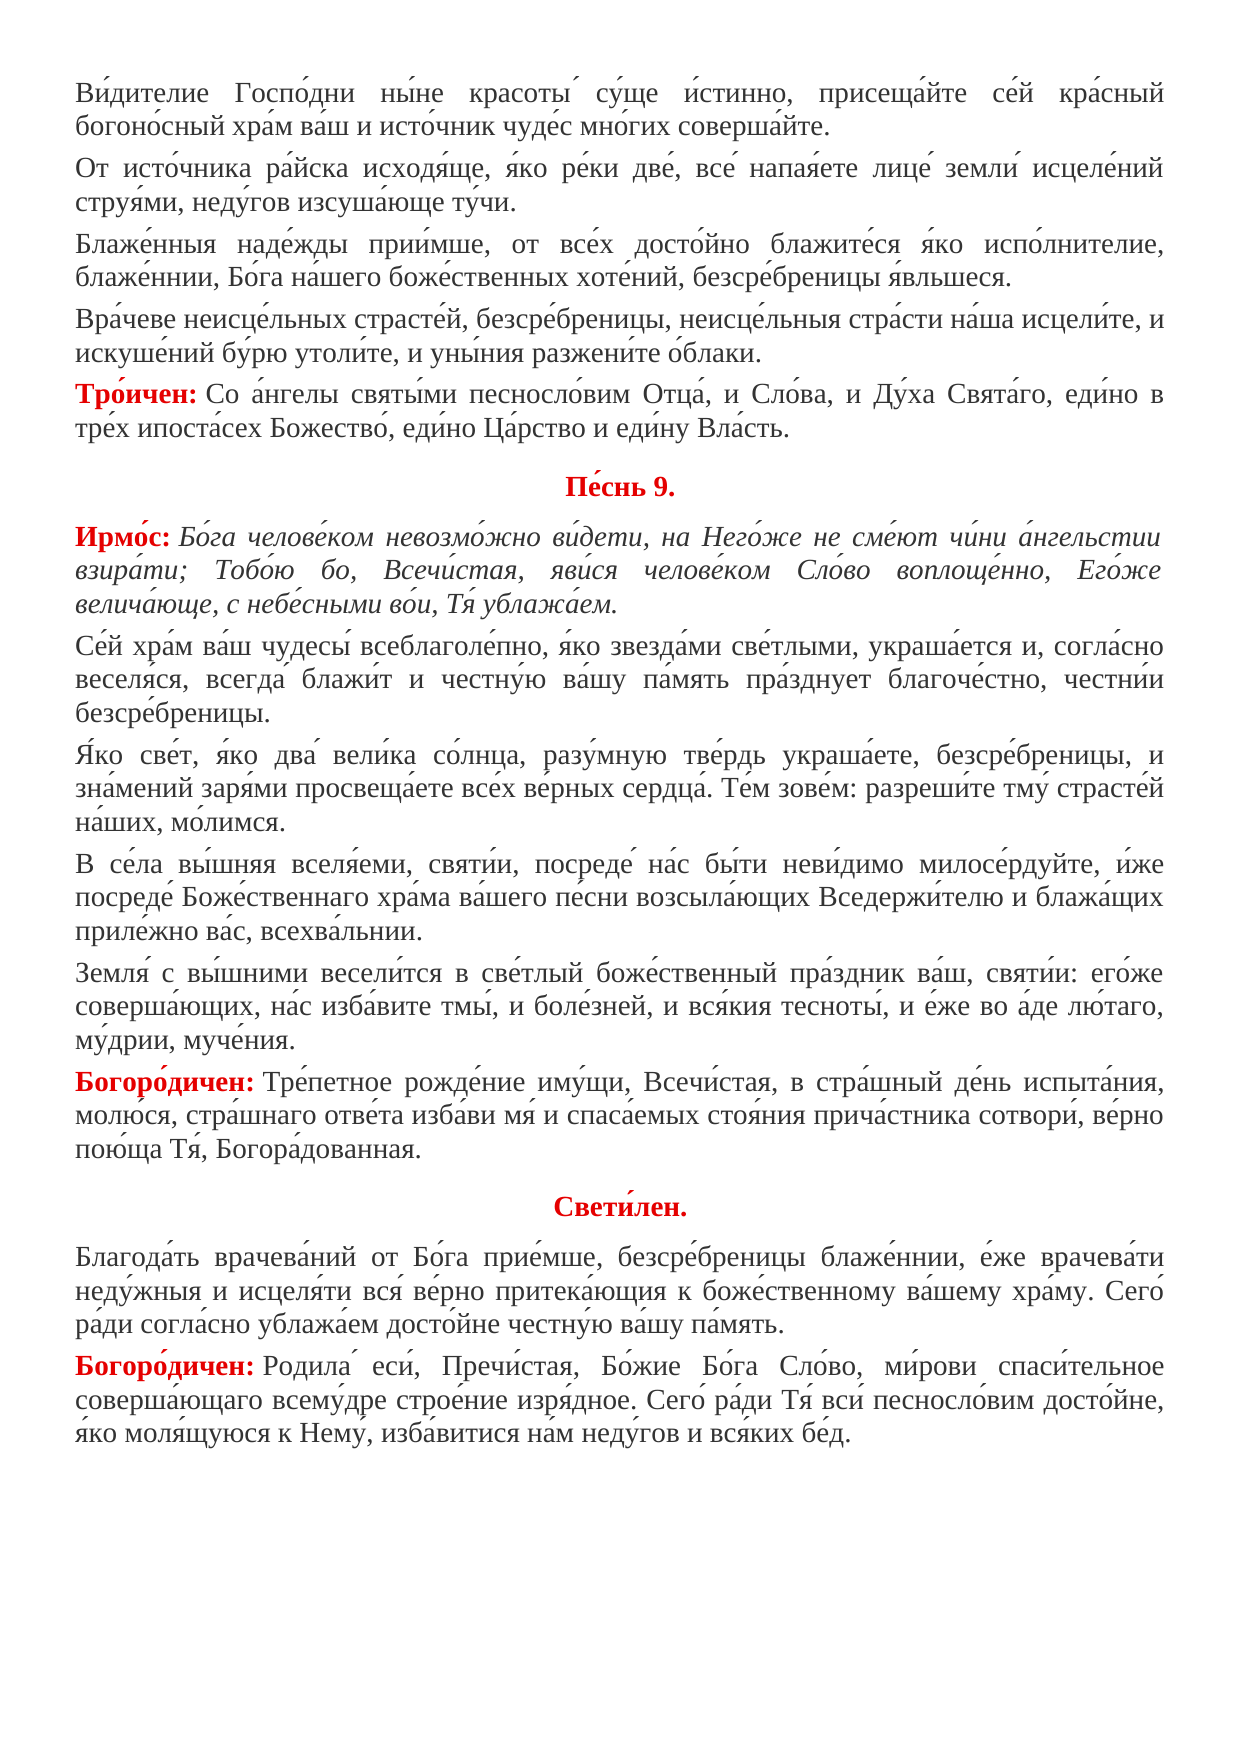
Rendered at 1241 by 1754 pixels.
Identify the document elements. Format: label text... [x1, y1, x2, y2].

text Земля́ с вы́шними весели́тся в све́тлый боже́ственный пра́здник ва́ш, святи́и: его́же соверша́ющих, на́с изба́вите тмы́, и боле́зней, и вся́кия тесноты́, и е́же во а́де лю́таго, му́дрии, муче́ния. [75, 955, 1165, 1055]
text Ви́дителие Госпо́дни ны́не красоты́ су́ще и́стинно, присеща́йте се́й кра́сный богоно́сный хра́м ва́ш и исто́чник чуде́с мно́гих соверша́йте. [75, 75, 1165, 142]
text Богоро́дичен: Родила́ еси́, Пречи́стая, Бо́жие Бо́га Сло́во, ми́рови спаси́тельное соверша́ющаго всему́дре строе́ние изря́дное. Сего́ ра́ди Тя́ вси́ песносло́вим досто́йне, я́ко моля́щуюся к Нему́, изба́витися на́м неду́гов и вся́ких бе́д. [75, 1348, 1165, 1449]
text Пе́снь 9. [75, 469, 1165, 502]
text Я́ко све́т, я́ко два́ вели́ка со́лнца, разу́мную тве́рдь украша́ете, безсре́бреницы, и зна́мений заря́ми просвеща́ете все́х ве́рных сердца́. Те́м зове́м: разреши́те тму́ страсте́й на́ших, мо́лимся. [75, 737, 1165, 837]
text От исто́чника ра́йска исходя́ще, я́ко ре́ки две́, все́ напая́ете лице́ земли́ исцеле́ний струя́ми, неду́гов изсуша́юще ту́чи. [75, 150, 1165, 217]
text Се́й хра́м ва́ш чудесы́ всеблаголе́пно, я́ко звезда́ми све́тлыми, украша́ется и, согла́сно веселя́ся, всегда́ блажи́т и честну́ю ва́шу па́мять пра́зднует благоче́стно, честни́и безсре́бреницы. [75, 628, 1165, 728]
text Тро́ичен: Со а́нгелы святы́ми песносло́вим Отца́, и Сло́ва, и Ду́ха Свята́го, еди́но в тре́х ипоста́сех Божество́, еди́но Ца́рство и еди́ну Вла́сть. [75, 377, 1165, 444]
text Благода́ть врачева́ний от Бо́га прие́мше, безсре́бреницы блаже́ннии, е́же врачева́ти неду́жныя и исцеля́ти вся́ ве́рно притека́ющия к боже́ственному ва́шему хра́му. Сего́ ра́ди согла́сно ублажа́ем досто́йне честну́ю ва́шу па́мять. [75, 1239, 1165, 1340]
text Свети́лен. [75, 1189, 1165, 1223]
text Блаже́нныя наде́жды прии́мше, от все́х досто́йно блажите́ся я́ко испо́лнителие, блаже́ннии, Бо́га на́шего боже́ственных хоте́ний, безсре́бреницы я́вльшеся. [75, 226, 1165, 293]
text Богоро́дичен: Тре́петное рожде́ние иму́щи, Всечи́стая, в стра́шный де́нь испыта́ния, молю́ся, стра́шнаго отве́та изба́ви мя́ и спаса́емых стоя́ния прича́стника сотвори́, ве́рно пою́ща Тя́, Богора́дованная. [75, 1064, 1165, 1164]
text В се́ла вы́шняя вселя́еми, святи́и, посреде́ на́с бы́ти неви́димо милосе́рдуйте, и́же посреде́ Боже́ственнаго хра́ма ва́шего пе́сни возсыла́ющих Вседержи́телю и блажа́щих приле́жно ва́с, всехва́льнии. [75, 846, 1165, 946]
text Вра́чеве неисце́льных страсте́й, безсре́бреницы, неисце́льныя стра́сти на́ша исцели́те, и искуше́ний бу́рю утоли́те, и уны́ния разжени́те о́блаки. [75, 301, 1165, 368]
text Ирмо́с: Бо́га челове́ком невозмо́жно ви́дети, на Него́же не сме́ют чи́ни а́нгельстии взира́ти; Тобо́ю бо, Всечи́стая, яви́ся челове́ком Сло́во воплоще́нно, Его́же велича́юще, с небе́сными во́и, Тя́ ублажа́ем. [75, 519, 1165, 619]
